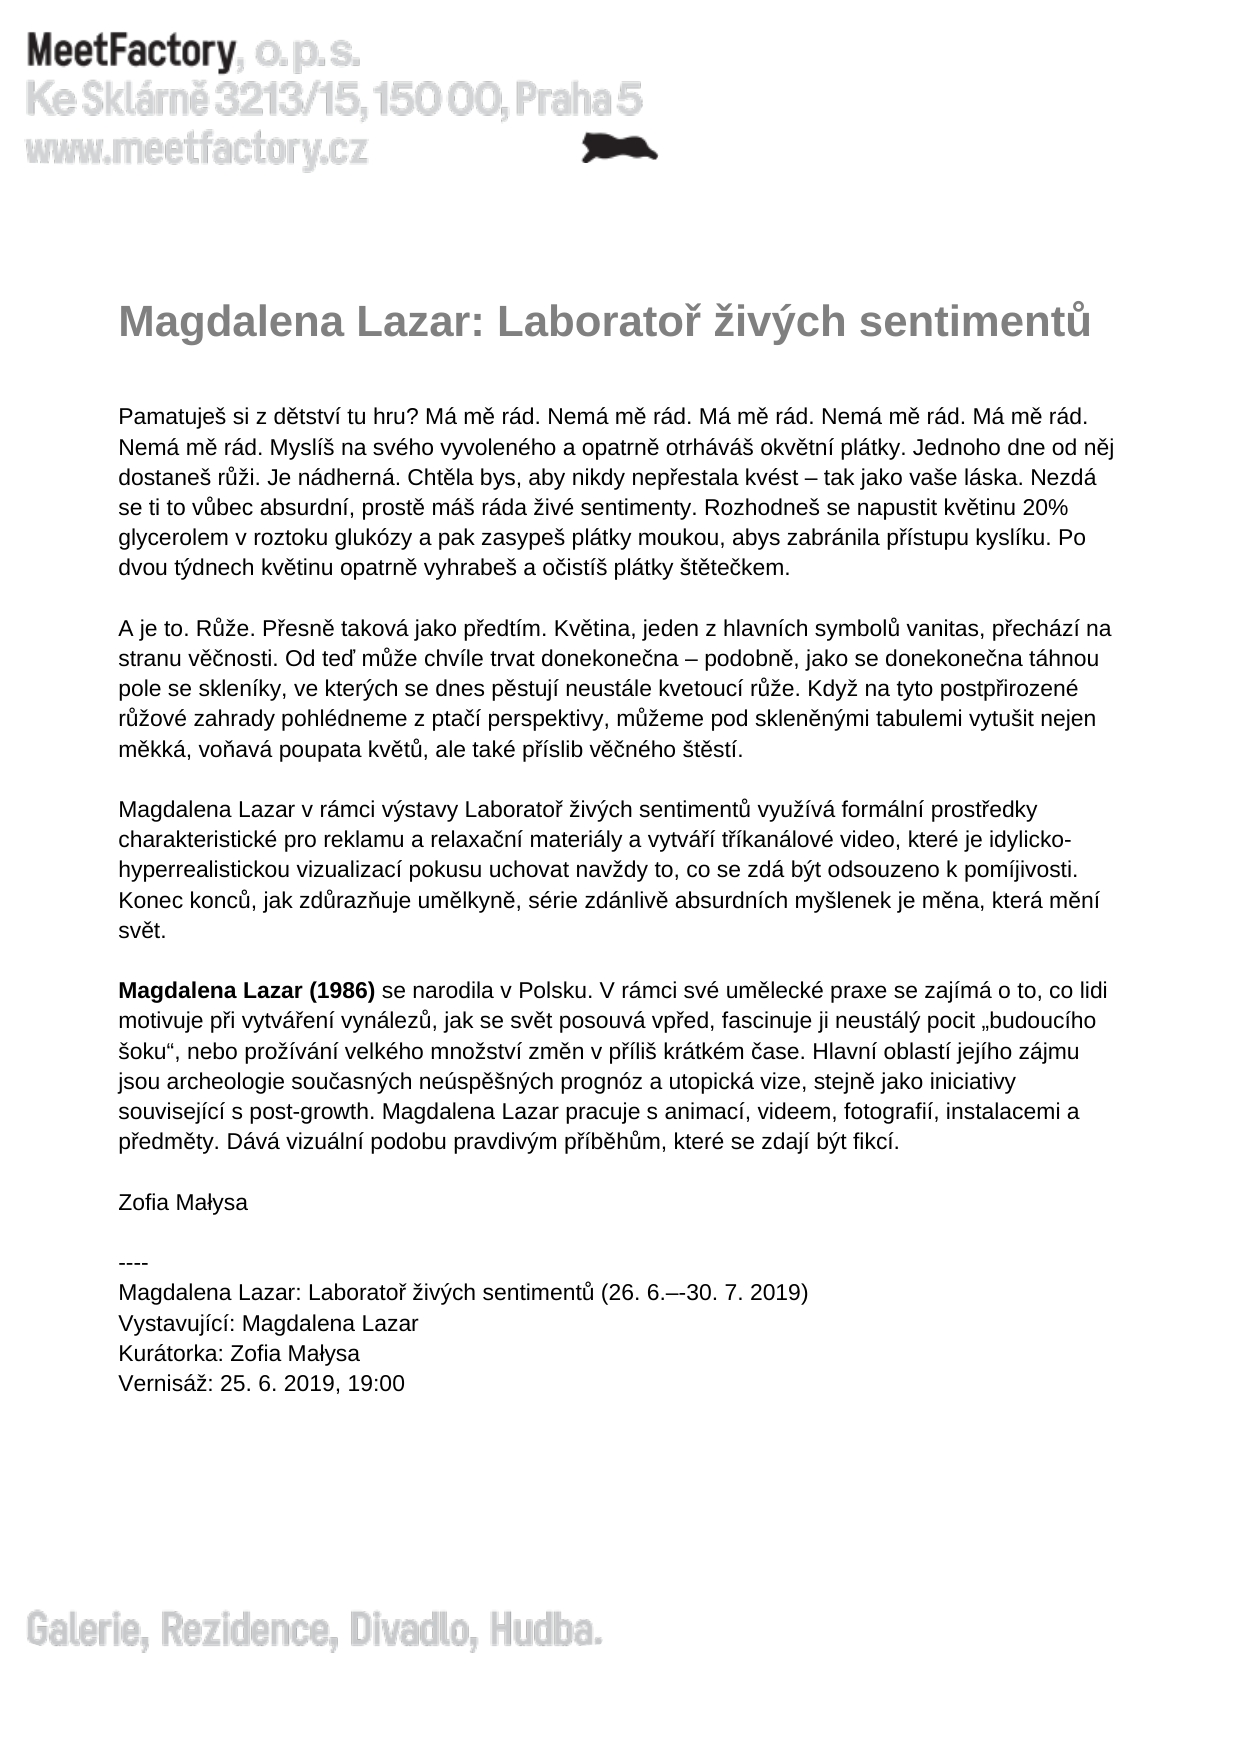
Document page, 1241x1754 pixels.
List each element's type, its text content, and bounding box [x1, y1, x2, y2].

text Magdalena Lazar v rámci výstavy Laboratoř živých sentimentů využívá formální prostředky charakteristické pro reklamu a relaxační materiály a vytváří tříkanálové video, které je idylicko-hyperrealistickou vizualizací pokusu uchovat navždy to, co se zdá být odsouzeno k pomíjivosti. Konec konců, jak zdůrazňuje umělkyně, série zdánlivě absurdních myšlenek je měna, která mění svět. [118, 796, 1122, 943]
text Vystavující: Magdalena Lazar [118, 1309, 1122, 1336]
text A je to. Růže. Přesně taková jako předtím. Květina, jeden z hlavních symbolů vanitas, přechází na stranu věčnosti. Od teď může chvíle trvat donekonečna – podobně, jako se donekonečna táhnou pole se skleníky, ve kterých se dnes pěstují neustále kvetoucí růže. Když na tyto postpřirozené růžové zahrady pohlédneme z ptačí perspektivy, můžeme pod skleněnými tabulemi vytušit nejen měkká, voňavá poupata květů, ale také příslib věčného štěstí. [118, 615, 1122, 762]
text Magdalena Lazar: Laboratoř živých sentimentů (26. 6.–-30. 7. 2019) [118, 1279, 1122, 1306]
text Pamatuješ si z dětství tu hru? Má mě rád. Nemá mě rád. Má mě rád. Nemá mě rád. Má mě rád. Nemá mě rád. Myslíš na svého vyvoleného a opatrně otrháváš okvětní plátky. Jednoho dne od něj dostaneš růži. Je nádherná. Chtěla bys, aby nikdy nepřestala kvést – tak jako vaše láska. Nezdá se ti to vůbec absurdní, prostě máš ráda živé sentimenty. Rozhodneš se napustit květinu 20% glycerolem v roztoku glukózy a pak zasypeš plátky moukou, abys zabránila přístupu kyslíku. Po dvou týdnech květinu opatrně vyhrabeš a očistíš plátky štětečkem. [118, 403, 1122, 581]
text Vernisáž: 25. 6. 2019, 19:00 [118, 1370, 1122, 1396]
text Magdalena Lazar: Laboratoř živých sentimentů [118, 295, 1122, 346]
text Zofia Małysa [118, 1189, 1122, 1215]
text Magdalena Lazar (1986) se narodila v Polsku. V rámci své umělecké praxe se zajímá o to, co lidi motivuje při vytváření vynálezů, jak se svět posouvá vpřed, fascinuje ji neustálý pocit „budoucího šoku“, nebo prožívání velkého množství změn v příliš krátkém čase. Hlavní oblastí jejího zájmu jsou archeologie současných neúspěšných prognóz a utopická vize, stejně jako iniciativy související s post-growth. Magdalena Lazar pracuje s animací, videem, fotografií, instalacemi a předměty. Dává vizuální podobu pravdivým příběhům, které se zdají být fikcí. [118, 977, 1122, 1155]
text ---- [118, 1249, 1122, 1276]
text Kurátorka: Zofia Małysa [118, 1340, 1122, 1366]
